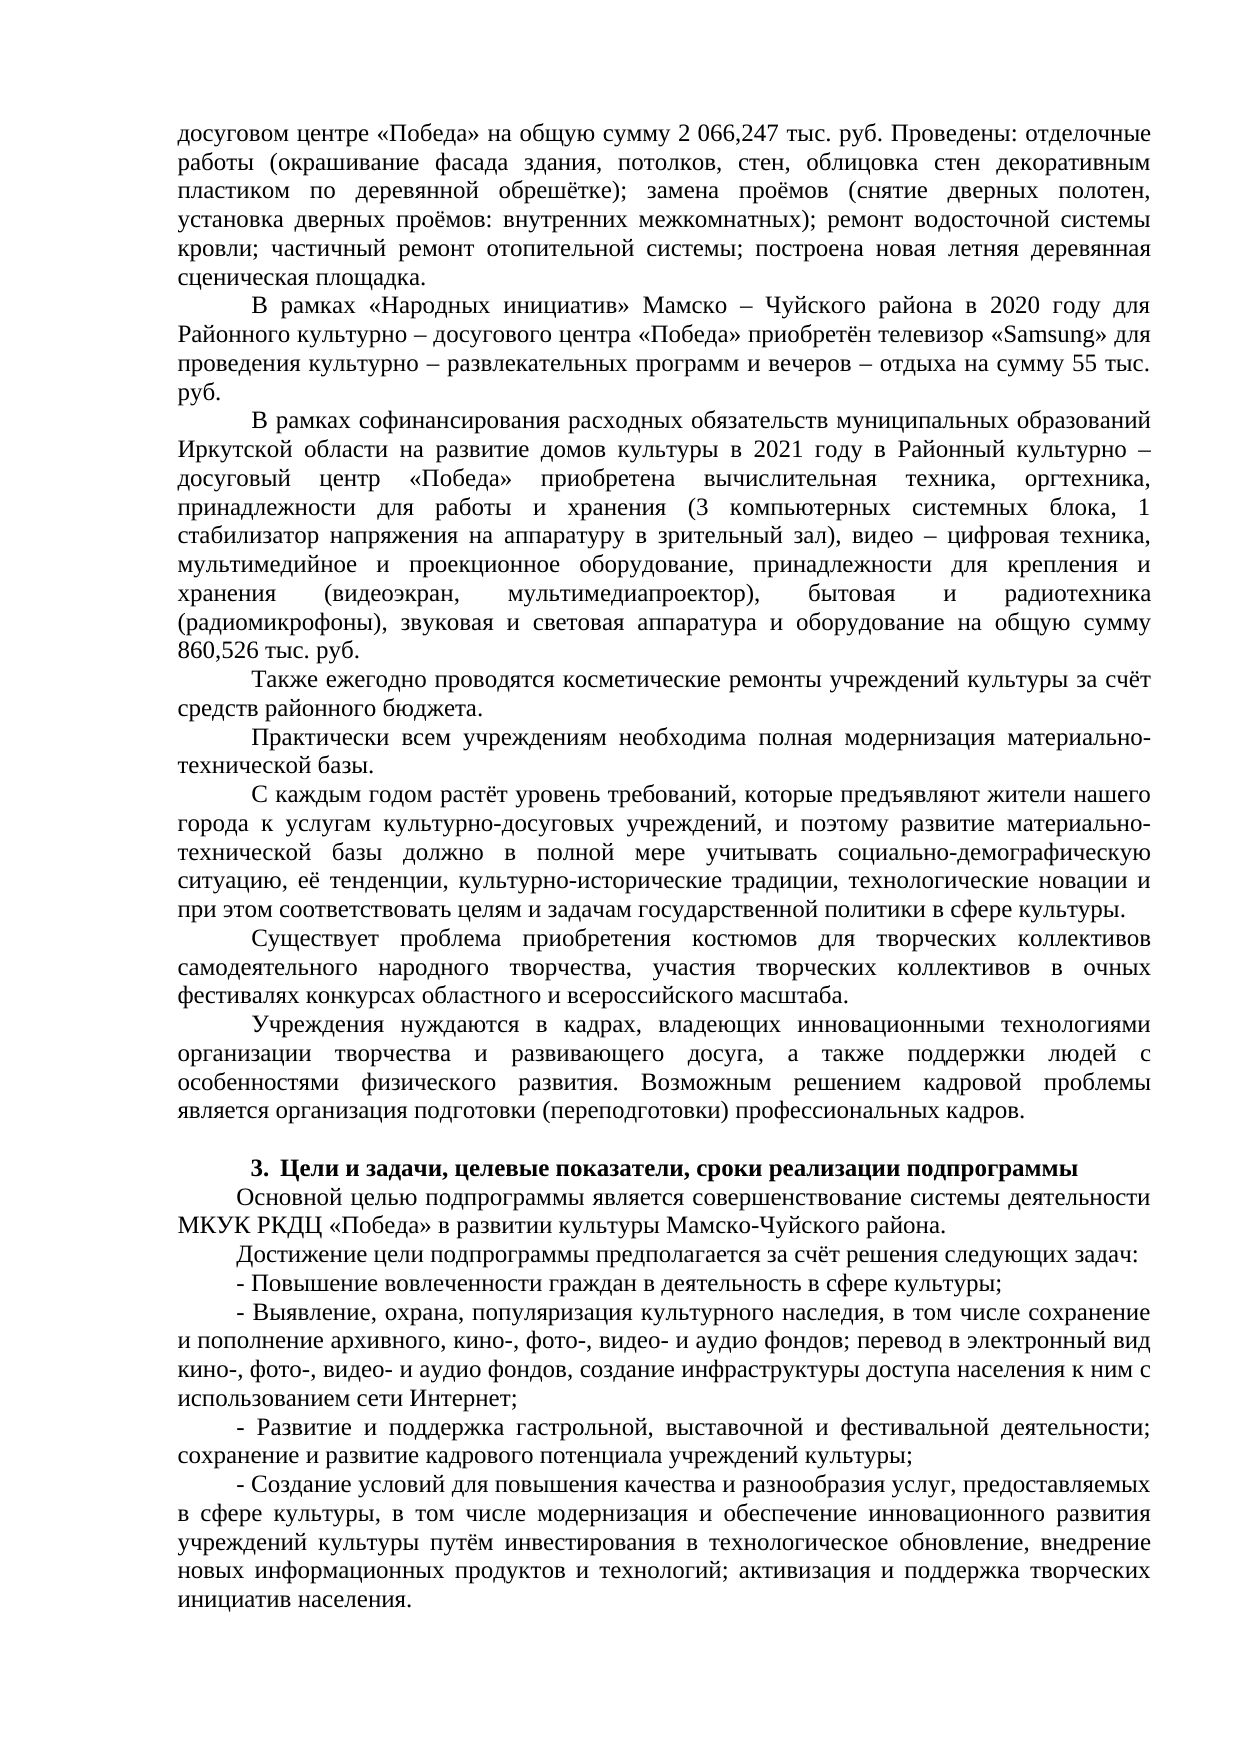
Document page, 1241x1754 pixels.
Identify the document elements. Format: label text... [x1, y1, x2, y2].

list Цели и задачи, целевые показатели, сроки реализации подпрограммы [177, 1153, 1152, 1182]
text - Повышение вовлеченности граждан в деятельность в сфере культуры; [177, 1268, 1152, 1297]
text В рамках «Народных инициатив» Мамско – Чуйского района в 2020 году для Районного культурно – досугового центра «Победа» приобретён телевизор «Samsung» для проведения культурно – развлекательных программ и вечеров – отдыха на сумму 55 тыс. руб. [177, 291, 1152, 406]
text Также ежегодно проводятся косметические ремонты учреждений культуры за счёт средств районного бюджета. [177, 664, 1152, 722]
text - Выявление, охрана, популяризация культурного наследия, в том числе сохранение и пополнение архивного, кино-, фото-, видео- и аудио фондов; перевод в электронный вид кино-, фото-, видео- и аудио фондов, создание инфраструктуры доступа населения к ним с использованием сети Интернет; [177, 1297, 1152, 1412]
text С каждым годом растёт уровень требований, которые предъявляют жители нашего города к услугам культурно-досуговых учреждений, и поэтому развитие материально-технической базы должно в полной мере учитывать социально-демографическую ситуацию, её тенденции, культурно-исторические традиции, технологические новации и при этом соответствовать целям и задачам государственной политики в сфере культуры. [177, 779, 1152, 923]
text Практически всем учреждениям необходима полная модернизация материально-технической базы. [177, 722, 1152, 779]
text - Развитие и поддержка гастрольной, выставочной и фестивальной деятельности; сохранение и развитие кадрового потенциала учреждений культуры; [177, 1412, 1152, 1469]
text Существует проблема приобретения костюмов для творческих коллективов самодеятельного народного творчества, участия творческих коллективов в очных фестивалях конкурсах областного и всероссийского масштаба. [177, 923, 1152, 1009]
text Основной целью подпрограммы является совершенствование системы деятельности МКУК РКДЦ «Победа» в развитии культуры Мамско-Чуйского района. [177, 1182, 1152, 1239]
text В рамках софинансирования расходных обязательств муниципальных образований Иркутской области на развитие домов культуры в 2021 году в Районный культурно – досуговый центр «Победа» приобретена вычислительная техника, оргтехника, принадлежности для работы и хранения (3 компьютерных системных блока, 1 стабилизатор напряжения на аппаратуру в зрительный зал), видео – цифровая техника, мультимедийное и проекционное оборудование, принадлежности для крепления и хранения (видеоэкран, мультимедиапроектор), бытовая и радиотехника (радиомикрофоны), звуковая и световая аппаратура и оборудование на общую сумму 860,526 тыс. руб. [177, 406, 1152, 664]
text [177, 118, 1152, 291]
text Учреждения нуждаются в кадрах, владеющих инновационными технологиями организации творчества и развивающего досуга, а также поддержки людей с особенностями физического развития. Возможным решением кадровой проблемы является организация подготовки (переподготовки) профессиональных кадров. [177, 1009, 1152, 1124]
text - Создание условий для повышения качества и разнообразия услуг, предоставляемых в сфере культуры, в том числе модернизация и обеспечение инновационного развития учреждений культуры путём инвестирования в технологическое обновление, внедрение новых информационных продуктов и технологий; активизация и поддержка творческих инициатив населения. [177, 1469, 1152, 1613]
text Достижение цели подпрограммы предполагается за счёт решения следующих задач: [177, 1239, 1152, 1268]
